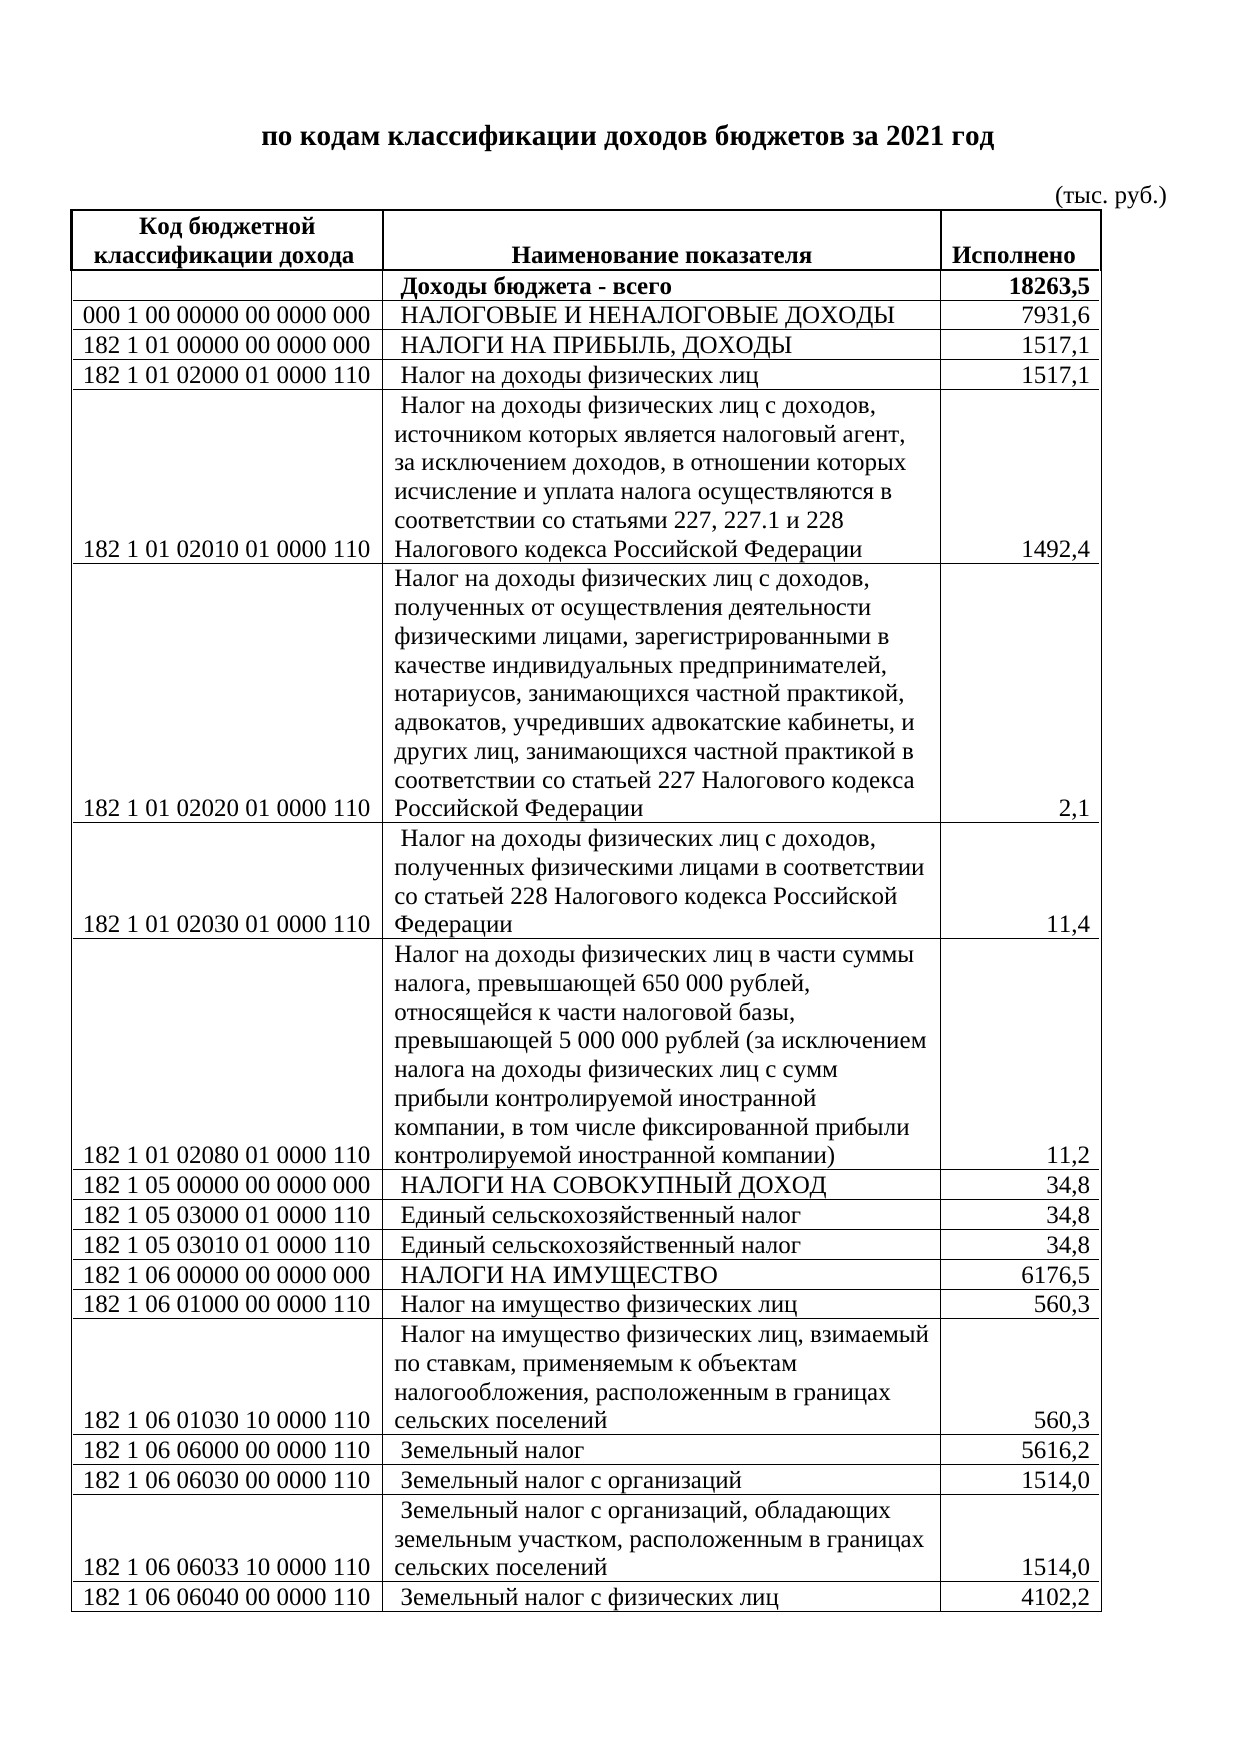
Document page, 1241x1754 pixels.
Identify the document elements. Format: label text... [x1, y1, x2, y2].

table_cell Налог на доходы физических лиц [383, 360, 940, 389]
table_cell 182 1 06 06030 00 0000 110 [72, 1464, 382, 1494]
table_cell 182 1 06 06033 10 0000 110 [72, 1494, 382, 1581]
table_cell 182 1 06 06040 00 0000 110 [72, 1581, 382, 1611]
table_cell 4102,2 [941, 1581, 1101, 1611]
table_cell Земельный налог с организаций [383, 1465, 940, 1494]
table_cell Налог на имущество физических лиц [383, 1290, 940, 1318]
table_cell 34,8 [941, 1229, 1101, 1259]
table_cell 7931,6 [941, 300, 1101, 329]
text по кодам классификации доходов бюджетов за 2021 год [89, 118, 1167, 152]
table_cell Налог на доходы физических лиц с доходов, источником которых является налоговый агент, за исключением доходов, в отношении которых исчисление и уплата налога осуществляются в соответствии со статьями 227, 227.1 и 228 Налогового кодекса Российской Федерации [383, 390, 940, 562]
table_cell 182 1 06 00000 00 0000 000 [72, 1259, 382, 1288]
table_cell 34,8 [941, 1169, 1101, 1199]
table_cell 560,3 [941, 1289, 1101, 1318]
table_cell Налог на имущество физических лиц, взимаемый по ставкам, применяемым к объектам налогообложения, расположенным в границах сельских поселений [383, 1319, 940, 1434]
table_cell 18263,5 [941, 269, 1101, 299]
table_header Код бюджетной классификации дохода [73, 211, 382, 269]
table_cell 1514,0 [941, 1464, 1101, 1494]
table_cell 6176,5 [941, 1259, 1101, 1288]
table_cell 560,3 [941, 1318, 1101, 1434]
table_cell 182 1 06 06000 00 0000 110 [72, 1434, 382, 1464]
table_cell 000 1 00 00000 00 0000 000 [72, 300, 382, 329]
table_cell Единый сельскохозяйственный налог [383, 1200, 940, 1229]
table_cell 182 1 06 01000 00 0000 110 [72, 1289, 382, 1318]
table_cell Налог на доходы физических лиц с доходов, полученных физическими лицами в соответствии со статьей 228 Налогового кодекса Российской Федерации [383, 823, 940, 938]
table_cell 11,4 [941, 822, 1101, 938]
table_cell 1514,0 [941, 1494, 1101, 1581]
table_cell 182 1 06 01030 10 0000 110 [72, 1318, 382, 1434]
table_cell 182 1 01 02000 01 0000 110 [72, 359, 382, 389]
table_cell Налог на доходы физических лиц в части суммы налога, превышающей 650 000 рублей, относящейся к части налоговой базы, превышающей 5 000 000 рублей (за исключением налога на доходы физических лиц с сумм прибыли контролируемой иностранной компании, в том числе фиксированной прибыли контролируемой иностранной компании) [383, 939, 940, 1169]
table_cell Доходы бюджета - всего [383, 271, 940, 299]
table_cell 1492,4 [941, 389, 1101, 562]
table_cell 2,1 [941, 563, 1101, 822]
text (тыс. руб.) [502, 180, 1167, 209]
table_cell НАЛОГОВЫЕ И НЕНАЛОГОВЫЕ ДОХОДЫ [383, 301, 940, 329]
table_cell 182 1 01 02030 01 0000 110 [72, 822, 382, 938]
table_cell 182 1 01 02010 01 0000 110 [72, 389, 382, 562]
table_cell 182 1 05 03010 01 0000 110 [72, 1229, 382, 1259]
table_header Наименование показателя [384, 211, 940, 269]
table_cell Земельный налог с организаций, обладающих земельным участком, расположенным в границах сельских поселений [383, 1495, 940, 1581]
table_cell 1517,1 [941, 359, 1101, 389]
table_cell 182 1 01 02020 01 0000 110 [72, 563, 382, 822]
table_cell Единый сельскохозяйственный налог [383, 1230, 940, 1259]
table_cell НАЛОГИ НА ИМУЩЕСТВО [383, 1260, 940, 1288]
table_cell 182 1 05 03000 01 0000 110 [72, 1199, 382, 1229]
table_cell НАЛОГИ НА СОВОКУПНЫЙ ДОХОД [383, 1170, 940, 1199]
table_cell 182 1 01 00000 00 0000 000 [72, 329, 382, 359]
table_cell [72, 271, 382, 299]
table_cell Земельный налог [383, 1435, 940, 1464]
table_cell 182 1 01 02080 01 0000 110 [72, 938, 382, 1169]
table_cell 34,8 [941, 1199, 1101, 1229]
table_cell 5616,2 [941, 1434, 1101, 1464]
table_header Исполнено [942, 211, 1100, 269]
table_cell НАЛОГИ НА ПРИБЫЛЬ, ДОХОДЫ [383, 330, 940, 359]
table_cell Налог на доходы физических лиц с доходов, полученных от осуществления деятельности физическими лицами, зарегистрированными в качестве индивидуальных предпринимателей, нотариусов, занимающихся частной практикой, адвокатов, учредивших адвокатские кабинеты, и других лиц, занимающихся частной практикой в соответствии со статьей 227 Налогового кодекса Российской Федерации [383, 564, 940, 822]
table_cell Земельный налог с физических лиц [383, 1582, 940, 1611]
table_cell 1517,1 [941, 329, 1101, 359]
table_cell 11,2 [941, 938, 1101, 1169]
table_cell 182 1 05 00000 00 0000 000 [72, 1169, 382, 1199]
